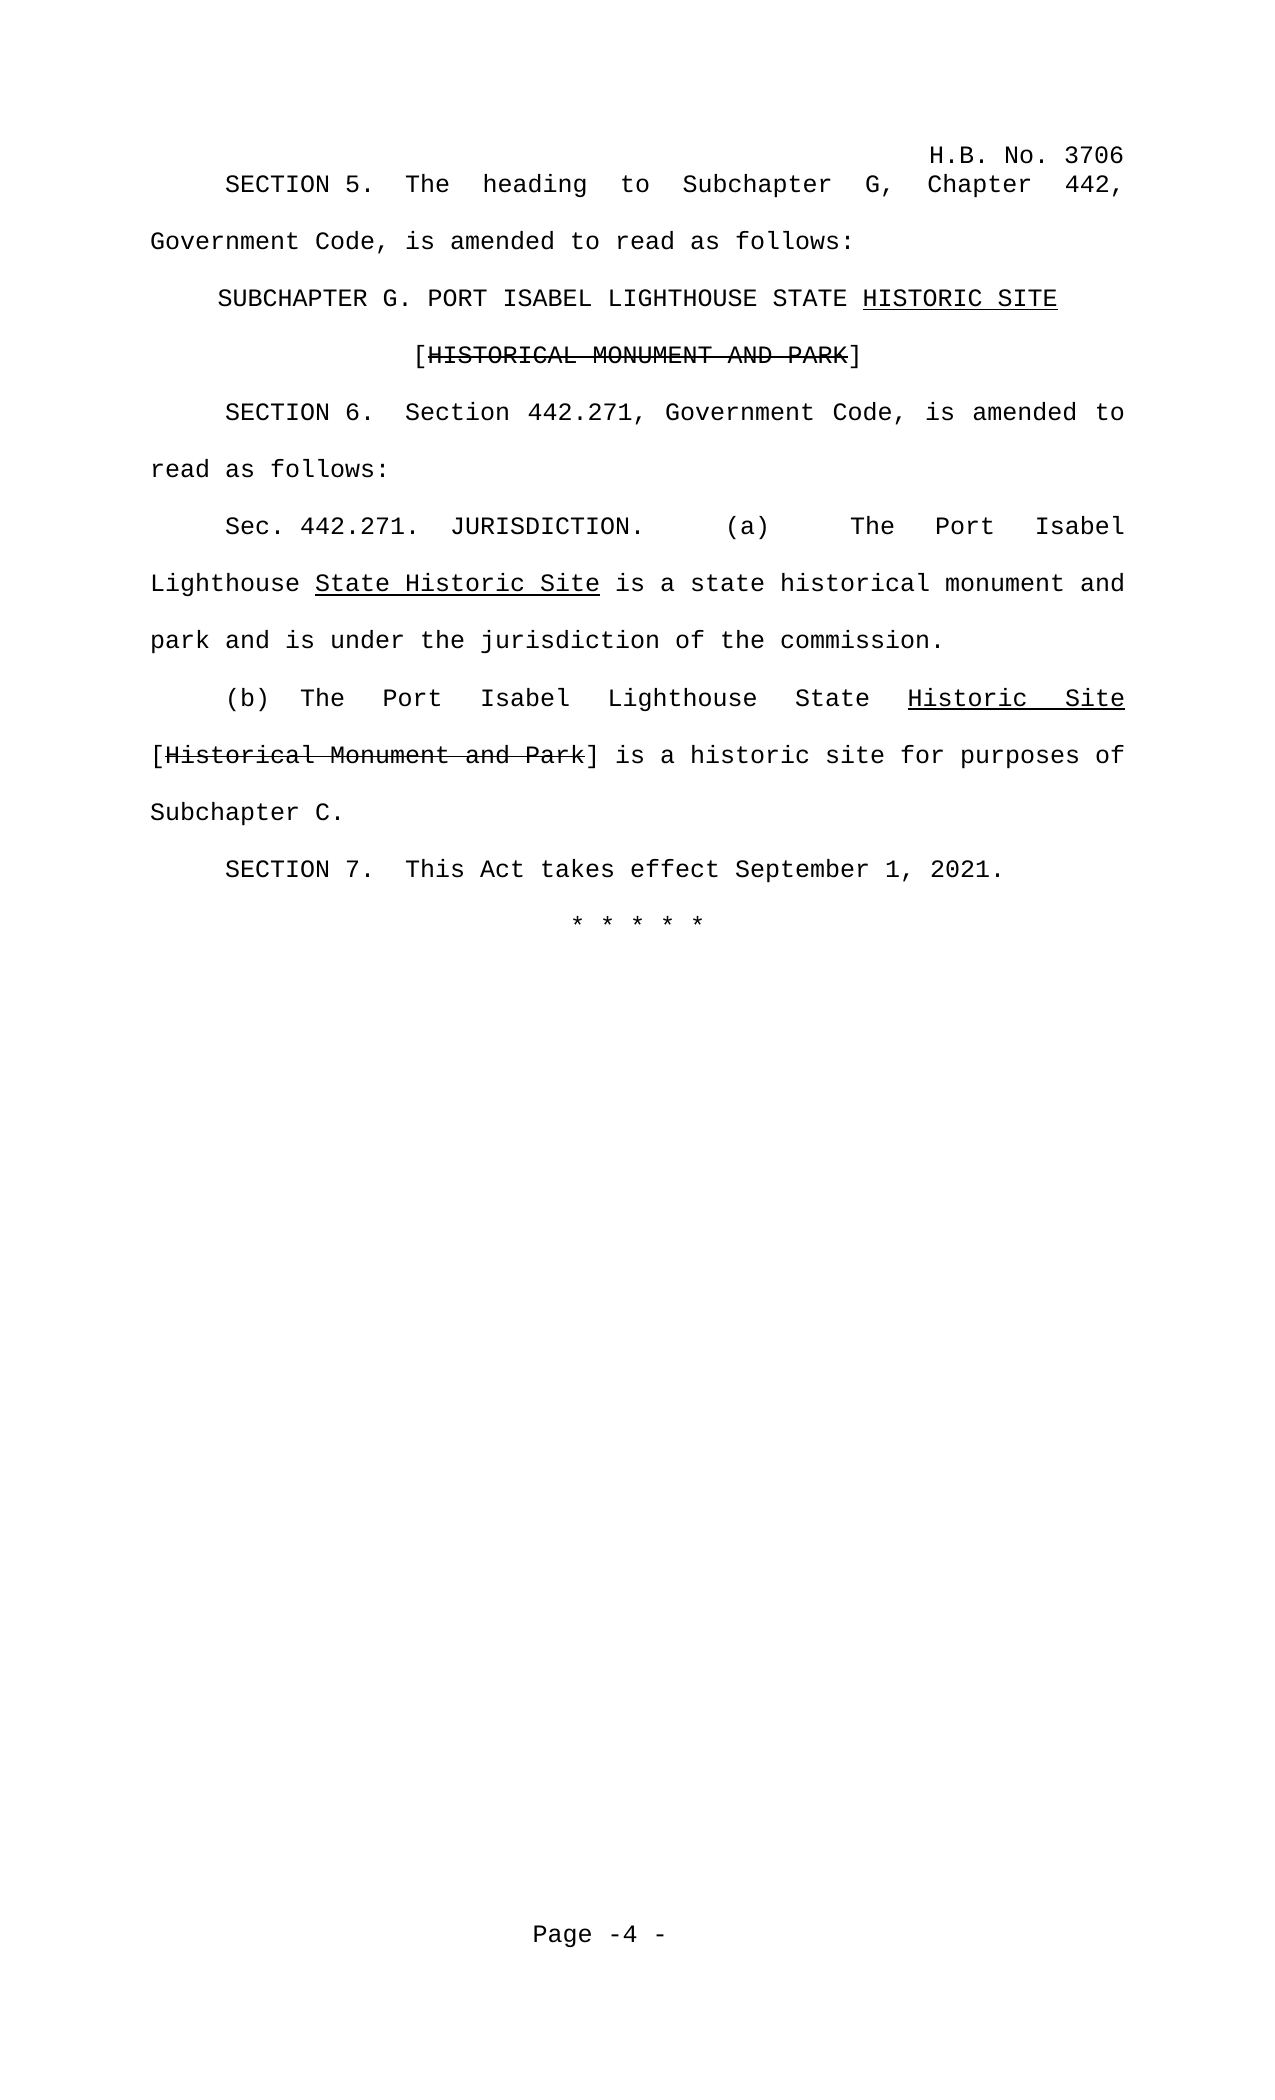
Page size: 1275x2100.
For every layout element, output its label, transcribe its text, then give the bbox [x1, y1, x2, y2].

text Sec. 442.271. JURISDICTION. (a) The Port Isabel Lighthouse State Historic Site is a state historical monument and park and is under the jurisdiction of the commission. [150, 514, 1125, 656]
text * * * * * [150, 913, 1125, 942]
text SECTION 5. The heading to Subchapter G, Chapter 442, Government Code, is amended to read as follows: [150, 171, 1125, 257]
text SECTION 7. This Act takes effect September 1, 2021. [150, 856, 1125, 885]
text (b) The Port Isabel Lighthouse State Historic Site [Historical Monument and Park] is a historic site for purposes of Subchapter C. [150, 685, 1125, 828]
text SECTION 6. Section 442.271, Government Code, is amended to read as follows: [150, 399, 1125, 485]
text SUBCHAPTER G. PORT ISABEL LIGHTHOUSE STATE HISTORIC SITE [HISTORICAL MONUMENT AND PARK] [150, 285, 1125, 371]
